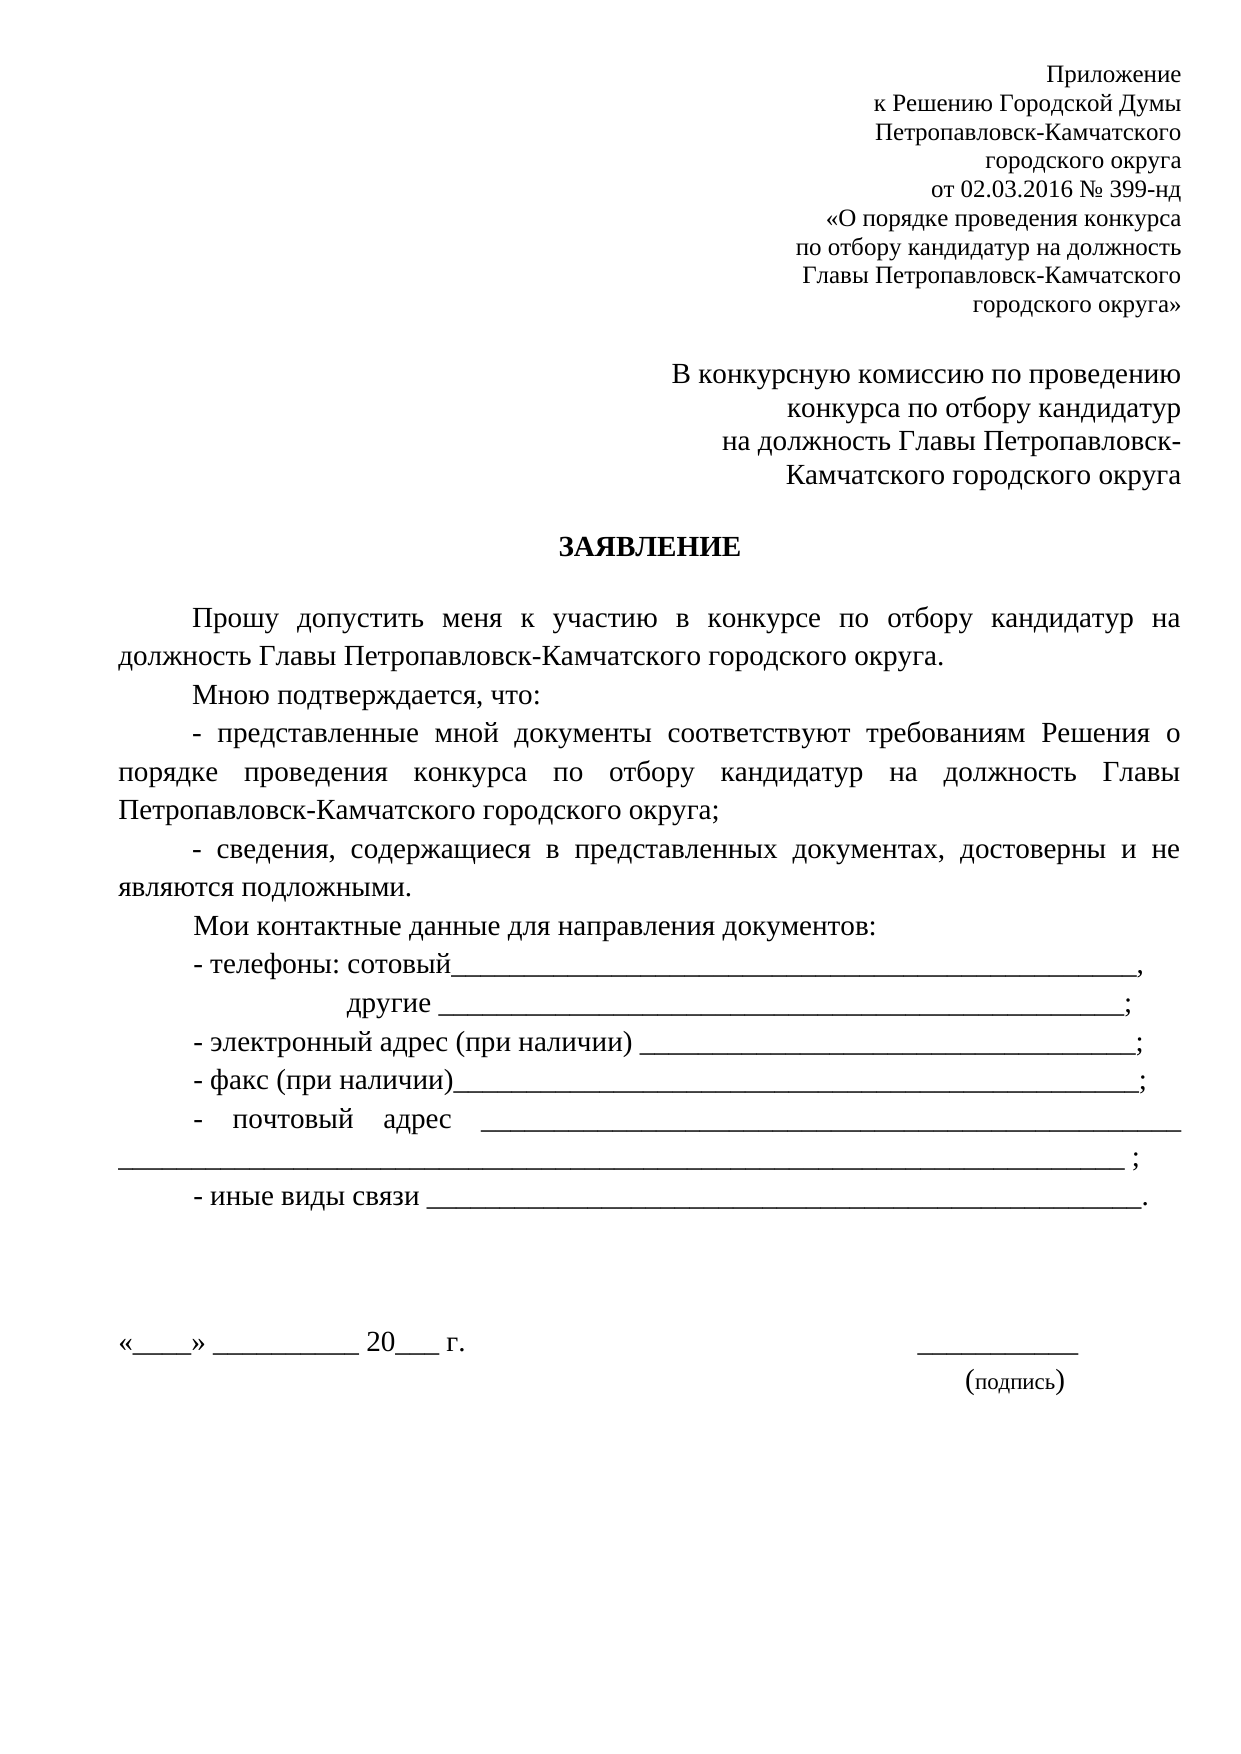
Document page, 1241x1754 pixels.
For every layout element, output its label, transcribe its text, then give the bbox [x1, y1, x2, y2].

text - представленные мной документы соответствуют требованиям Решения о порядке проведения конкурса по отбору кандидатур на должность Главы Петропавловск-Камчатского городского округа; [118, 715, 1181, 826]
text от 02.03.2016 № 399-нд [118, 174, 1181, 203]
text - иные виды связи _________________________________________________. [118, 1178, 1181, 1211]
text - почтовый адрес ________________________________________________ _____________________________________________________________________ ; [118, 1101, 1181, 1173]
text (подпись) [782, 1362, 1181, 1396]
text Мною подтверждается, что: [118, 677, 1181, 710]
text Камчатского городского округа [118, 457, 1181, 491]
text - факс (при наличии)_______________________________________________; [118, 1062, 1181, 1096]
text Приложение [118, 59, 1181, 88]
text городского округа» [118, 289, 1181, 318]
text Петропавловск-Камчатского [118, 117, 1181, 145]
text Мои контактные данные для направления документов: [118, 908, 1181, 942]
text «О порядке проведения конкурса [118, 203, 1181, 232]
text на должность Главы Петропавловск- [118, 423, 1181, 457]
text - телефоны: сотовый_______________________________________________, [118, 947, 1181, 980]
text «____» __________ 20___ г. ___________ [118, 1324, 1181, 1357]
text - электронный адрес (при наличии) __________________________________; [118, 1024, 1181, 1057]
text конкурса по отбору кандидатур [118, 390, 1181, 423]
text городского округа [118, 145, 1181, 174]
text ЗАЯВЛЕНИЕ [118, 529, 1181, 563]
text Прошу допустить меня к участию в конкурсе по отбору кандидатур на должность Главы Петропавловск-Камчатского городского округа. [118, 600, 1181, 672]
text В конкурсную комиссию по проведению [118, 356, 1181, 390]
text другие _______________________________________________; [118, 985, 1181, 1019]
text Главы Петропавловск-Камчатского [118, 260, 1181, 289]
text - сведения, содержащиеся в представленных документах, достоверны и не являются подложными. [118, 831, 1181, 903]
text к Решению Городской Думы [118, 88, 1181, 117]
text по отбору кандидатур на должность [118, 232, 1181, 260]
